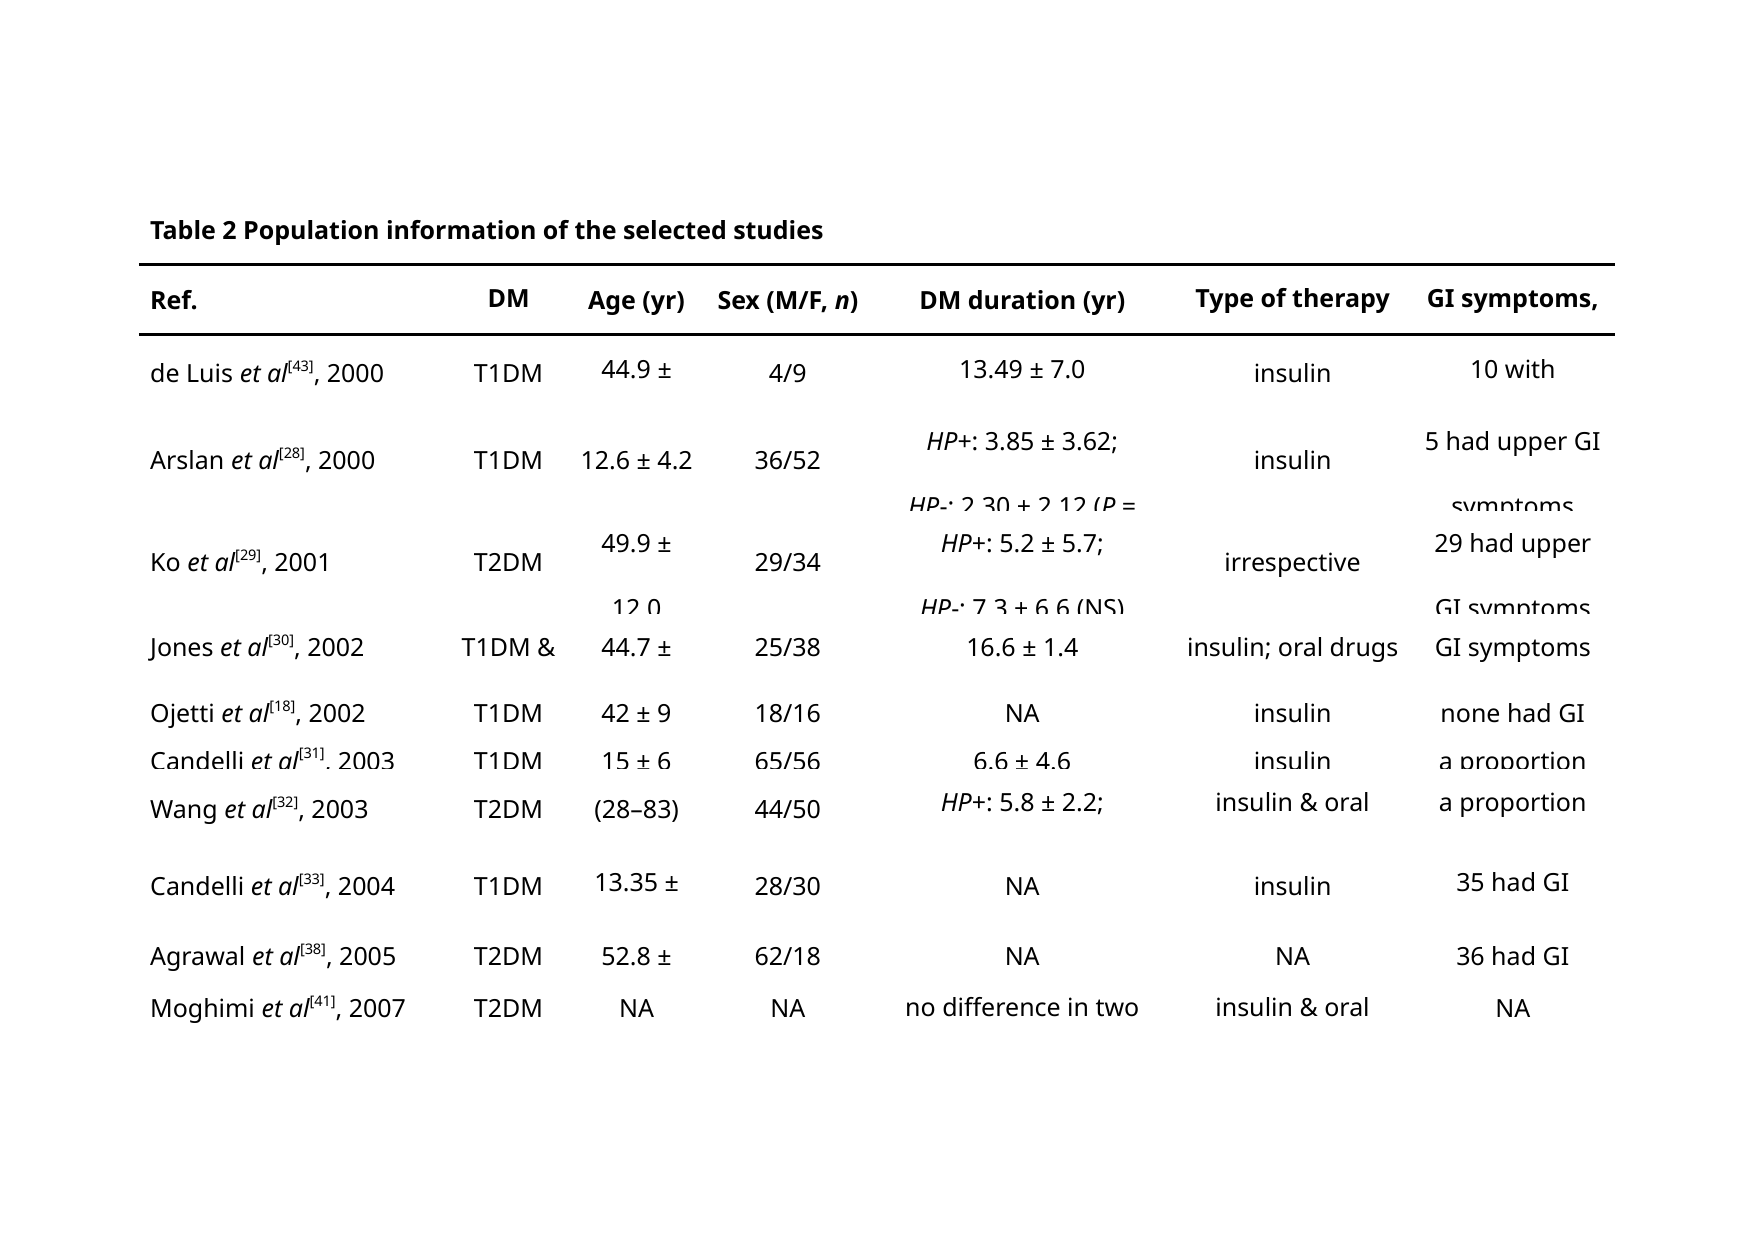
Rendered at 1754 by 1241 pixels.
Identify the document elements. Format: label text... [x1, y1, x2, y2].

table_cell insulin [1175, 849, 1410, 923]
table_cell 44/50 [706, 769, 869, 849]
table_header DM type [450, 266, 567, 333]
table_header Age (yr) [567, 266, 706, 333]
table_cell 44.7 ± 2.99 [567, 614, 706, 681]
table_cell 4/9 [706, 336, 869, 409]
text Table 2 Population information of the selected studies [150, 198, 1604, 263]
table_cell Ojetti et al[18], 2002 [139, 681, 450, 728]
table_cell 16.6 ± 1.4 [869, 614, 1175, 681]
table_cell no difference in two groups [869, 974, 1175, 1041]
table_cell GI symptoms occurred frequently [1410, 614, 1615, 681]
table_cell 25/38 [706, 614, 869, 681]
table_cell insulin [1175, 336, 1410, 409]
table_cell T1DM [450, 681, 567, 728]
table_header Sex (M/F, n) [706, 266, 869, 333]
table_cell NA [869, 681, 1175, 728]
table_cell Moghimi et al[41], 2007 [139, 974, 450, 1041]
table_cell 13.49 ± 7.0 (1–33) [869, 336, 1175, 409]
table_cell Jones et al[30], 2002 [139, 614, 450, 681]
table_cell T1DM [450, 336, 567, 409]
table_cell 42 ± 9 [567, 681, 706, 728]
table_cell insulin & oral drugs [1175, 974, 1410, 1041]
table_cell NA [869, 849, 1175, 923]
table_cell T2DM [450, 974, 567, 1041]
table_cell 29/34 [706, 511, 869, 614]
table_header GI symptoms, n [1410, 266, 1615, 333]
table_cell Candelli et al[31], 2003 [139, 728, 450, 769]
table_cell Ko et al[29], 2001 [139, 511, 450, 614]
table_cell 29 had upper GI symptoms [1410, 511, 1615, 614]
table_cell 44.9 ± 15.5 [567, 336, 706, 409]
table_cell de Luis et al[43], 2000 [139, 336, 450, 409]
table_cell 6.6 ± 4.6 [869, 728, 1175, 769]
table_cell T1DM [450, 728, 567, 769]
table_cell T1DM & T2DM [450, 614, 567, 681]
table_cell insulin [1175, 409, 1410, 511]
table_cell 65/56 [706, 728, 869, 769]
table_cell 18/16 [706, 681, 869, 728]
table_cell HP+: 5.2 ± 5.7; HP-: 7.3 ± 6.6 (NS) (1–26; median: 3) [869, 511, 1175, 614]
table_cell T1DM [450, 849, 567, 923]
table_cell insulin [1175, 728, 1410, 769]
table_cell 15 ± 6 [567, 728, 706, 769]
table_cell 13.35 ± 3.62 [567, 849, 706, 923]
table_cell none had GI symptoms [1410, 681, 1615, 728]
table_cell Candelli et al[33], 2004 [139, 849, 450, 923]
table_cell NA [1175, 923, 1410, 974]
table_cell NA [1410, 974, 1615, 1041]
table_cell 36 had GI symptoms [1410, 923, 1615, 974]
table_cell 35 had GI symptoms [1410, 849, 1615, 923]
table_cell a proportion had GI symptomsb [1410, 769, 1615, 849]
table_cell NA [706, 974, 869, 1041]
table_cell 52.8 ± 11.1 [567, 923, 706, 974]
table_cell T2DM [450, 769, 567, 849]
table_cell 28/30 [706, 849, 869, 923]
table_cell irrespective [1175, 511, 1410, 614]
table_cell Arslan et al[28], 2000 [139, 409, 450, 511]
table_cell 12.6 ± 4.2 [567, 409, 706, 511]
table_cell NA [567, 974, 706, 1041]
table_cell HP+: 5.8 ± 2.2; HP-: 9.3 ± 6.5 (P < 0.05)a [869, 769, 1175, 849]
table_cell 5 had upper GI symptoms [1410, 409, 1615, 511]
table_cell 62/18 [706, 923, 869, 974]
table_cell insulin & oral drugs [1175, 769, 1410, 849]
table_cell 36/52 [706, 409, 869, 511]
table_cell HP+: 3.85 ± 3.62; HP-: 2.30 ± 2.12 (P = 0.02)a (0–13) [869, 409, 1175, 511]
table_cell NA [869, 923, 1175, 974]
table_header Type of therapy for DM [1175, 266, 1410, 333]
table_cell T2DM [450, 511, 567, 614]
table_cell Agrawal et al[38], 2005 [139, 923, 450, 974]
table_header Ref. [139, 266, 450, 333]
table_cell 49.9 ± 12.0 [567, 511, 706, 614]
table_header DM duration (yr) [869, 266, 1175, 333]
table_cell insulin; oral drugs [1175, 614, 1410, 681]
table_cell Wang et al[32], 2003 [139, 769, 450, 849]
table_cell T1DM [450, 409, 567, 511]
table_cell (28–83) [567, 769, 706, 849]
table_cell insulin [1175, 681, 1410, 728]
table_cell 10 with dyspepsia [1410, 336, 1615, 409]
table_cell T2DM [450, 923, 567, 974]
table_cell a proportion had GI symptoms [1410, 728, 1615, 769]
